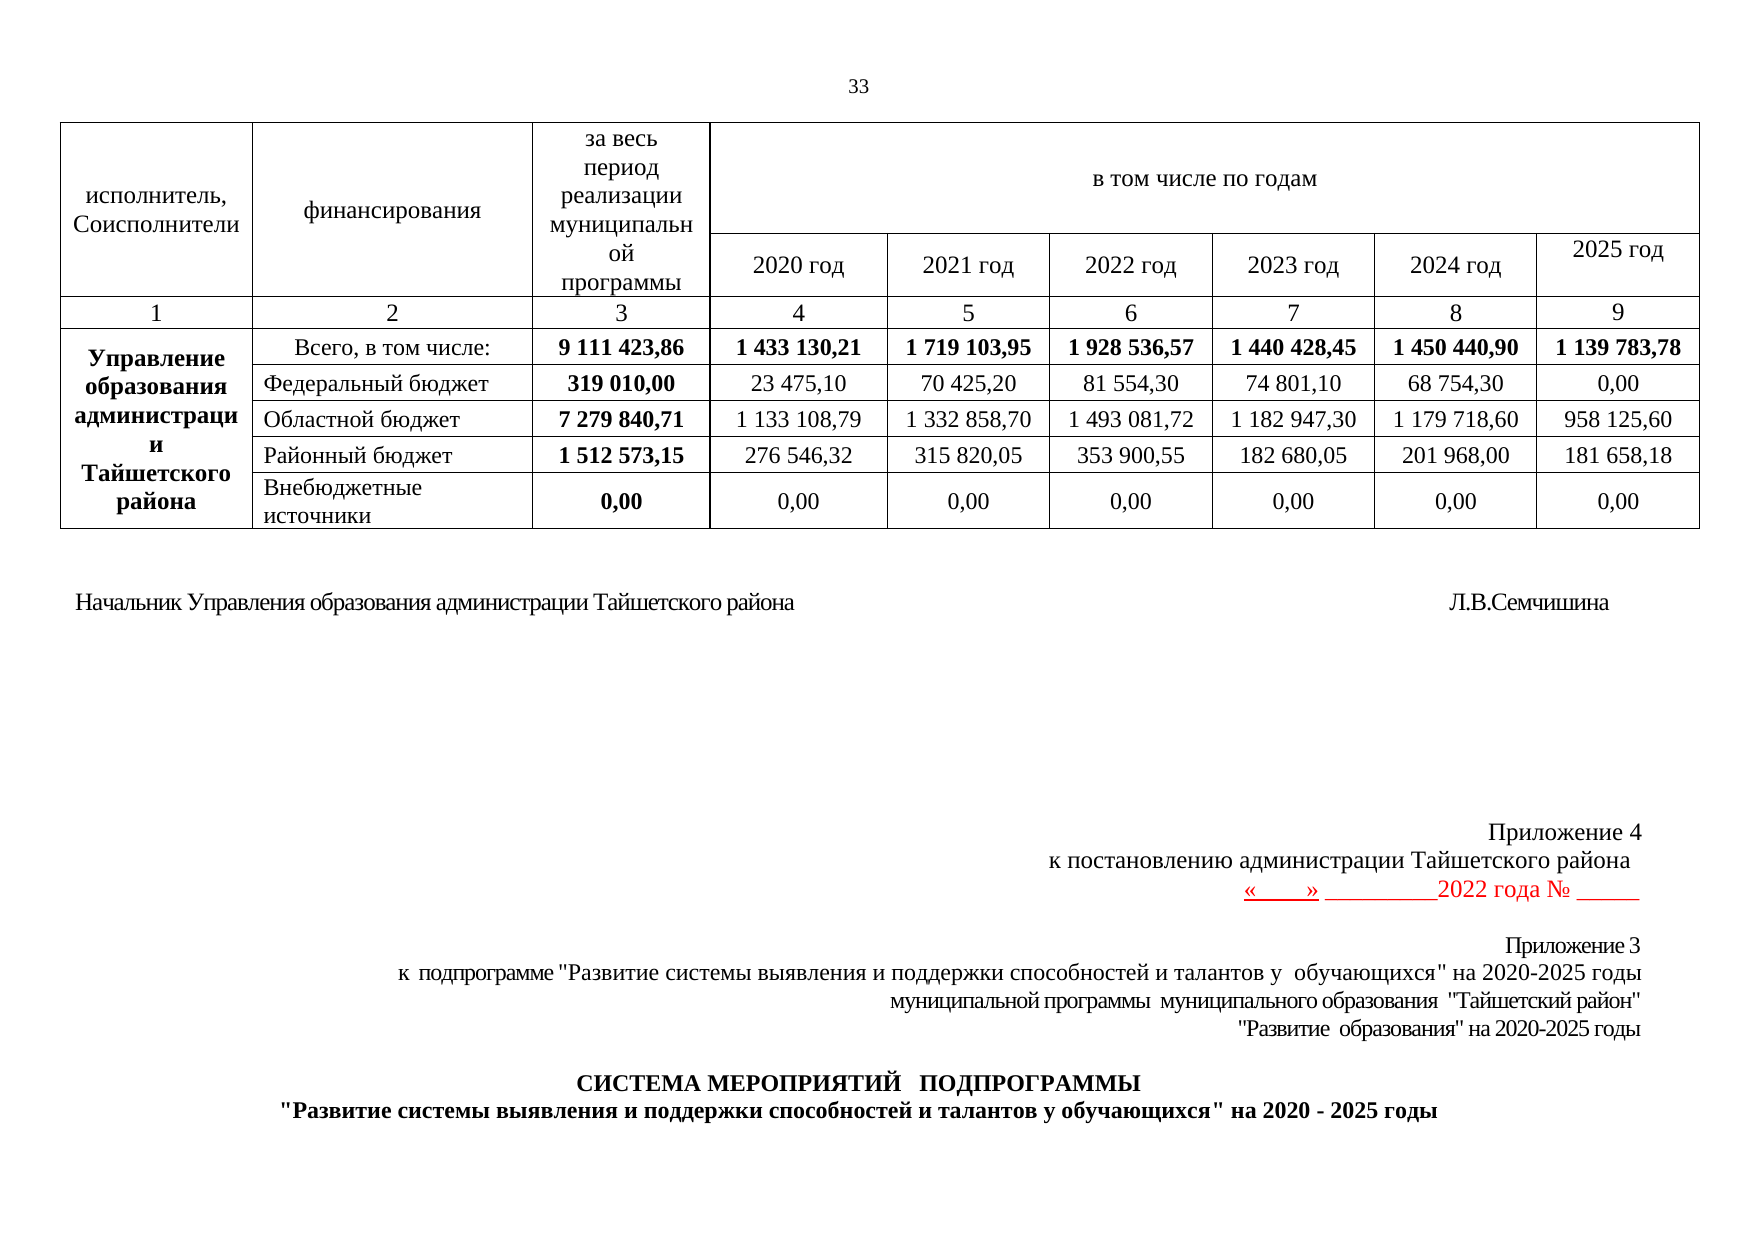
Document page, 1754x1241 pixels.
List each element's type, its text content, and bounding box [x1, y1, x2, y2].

table_cell 2022 год [1050, 234, 1212, 296]
table_cell 68 754,30 [1375, 365, 1536, 400]
table_cell Районный бюджет [253, 437, 532, 472]
table_cell 7 [1213, 297, 1374, 328]
table_cell 9 111 423,86 [533, 329, 709, 364]
table_cell в том числе по годам [711, 123, 1699, 233]
table_cell 2024 год [1375, 234, 1536, 296]
text Начальник Управления образования администрации Тайшетского района Л.В.Семчишина [75, 587, 1642, 616]
table_cell 958 125,60 [1537, 401, 1699, 436]
table_cell 2025 год [1537, 234, 1699, 296]
table_cell 276 546,32 [711, 437, 887, 472]
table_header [253, 123, 532, 296]
table_cell 1 139 783,78 [1537, 329, 1699, 364]
text Приложение 4 [75, 817, 1642, 846]
table_cell 1 433 130,21 [711, 329, 887, 364]
table_cell 2021 год [888, 234, 1049, 296]
table_cell 319 010,00 [533, 365, 709, 400]
table_cell 2023 год [1213, 234, 1374, 296]
table_cell 70 425,20 [888, 365, 1049, 400]
table_cell 1 133 108,79 [711, 401, 887, 436]
text к подпрограмме "Развитие системы выявления и поддержки способностей и талантов у обучающихся" на 2020-2025 годы [75, 958, 1642, 986]
table_cell 1 [61, 297, 252, 328]
table_cell 4 [711, 297, 887, 328]
text к постановлению администрации Тайшетского района [75, 846, 1642, 874]
text «____» _________2022 года № _____ [75, 874, 1642, 903]
table_cell 1 512 573,15 [533, 437, 709, 472]
table_cell 7 279 840,71 [533, 401, 709, 436]
table_cell 201 968,00 [1375, 437, 1536, 472]
table_cell 0,00 [1375, 473, 1536, 528]
table_cell Всего, в том числе: [253, 329, 532, 364]
text Приложение 3 [75, 931, 1642, 958]
table_cell 5 [888, 297, 1049, 328]
table_cell 0,00 [1537, 365, 1699, 400]
table_cell 315 820,05 [888, 437, 1049, 472]
table_cell 181 658,18 [1537, 437, 1699, 472]
table_cell 0,00 [1213, 473, 1374, 528]
text "Развитие системы выявления и поддержки способностей и талантов у обучающихся" на 2020 - 2025 годы [75, 1096, 1642, 1124]
table_cell 1 332 858,70 [888, 401, 1049, 436]
table_cell 1 182 947,30 [1213, 401, 1374, 436]
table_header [61, 123, 252, 296]
table_cell 0,00 [533, 473, 709, 528]
table_cell 2 [253, 297, 532, 328]
table_cell Федеральный бюджет [253, 365, 532, 400]
table_cell 1 179 718,60 [1375, 401, 1536, 436]
table_cell 81 554,30 [1050, 365, 1212, 400]
table_cell Областной бюджет [253, 401, 532, 436]
table_cell 1 928 536,57 [1050, 329, 1212, 364]
table_cell 1 440 428,45 [1213, 329, 1374, 364]
table_cell 353 900,55 [1050, 437, 1212, 472]
table_cell 74 801,10 [1213, 365, 1374, 400]
text "Развитие образования" на 2020-2025 годы [75, 1013, 1642, 1041]
table_cell 9 [1537, 297, 1699, 328]
table_cell 8 [1375, 297, 1536, 328]
table_cell 1 719 103,95 [888, 329, 1049, 364]
table_cell 2020 год [711, 234, 887, 296]
table_cell 23 475,10 [711, 365, 887, 400]
table_cell 0,00 [1537, 473, 1699, 528]
table_cell 1 493 081,72 [1050, 401, 1212, 436]
table_cell 0,00 [888, 473, 1049, 528]
table_cell 1 450 440,90 [1375, 329, 1536, 364]
table_cell 0,00 [1050, 473, 1212, 528]
table_cell 182 680,05 [1213, 437, 1374, 472]
table_cell Управление образования администрации Тайшетского района [61, 329, 252, 528]
table_cell 0,00 [711, 473, 887, 528]
table_cell 6 [1050, 297, 1212, 328]
text муниципальной программы муниципального образования "Тайшетский район" [75, 986, 1642, 1013]
table_cell 3 [533, 297, 709, 328]
text СИСТЕМА МЕРОПРИЯТИЙ ПОДПРОГРАММЫ [75, 1069, 1642, 1096]
